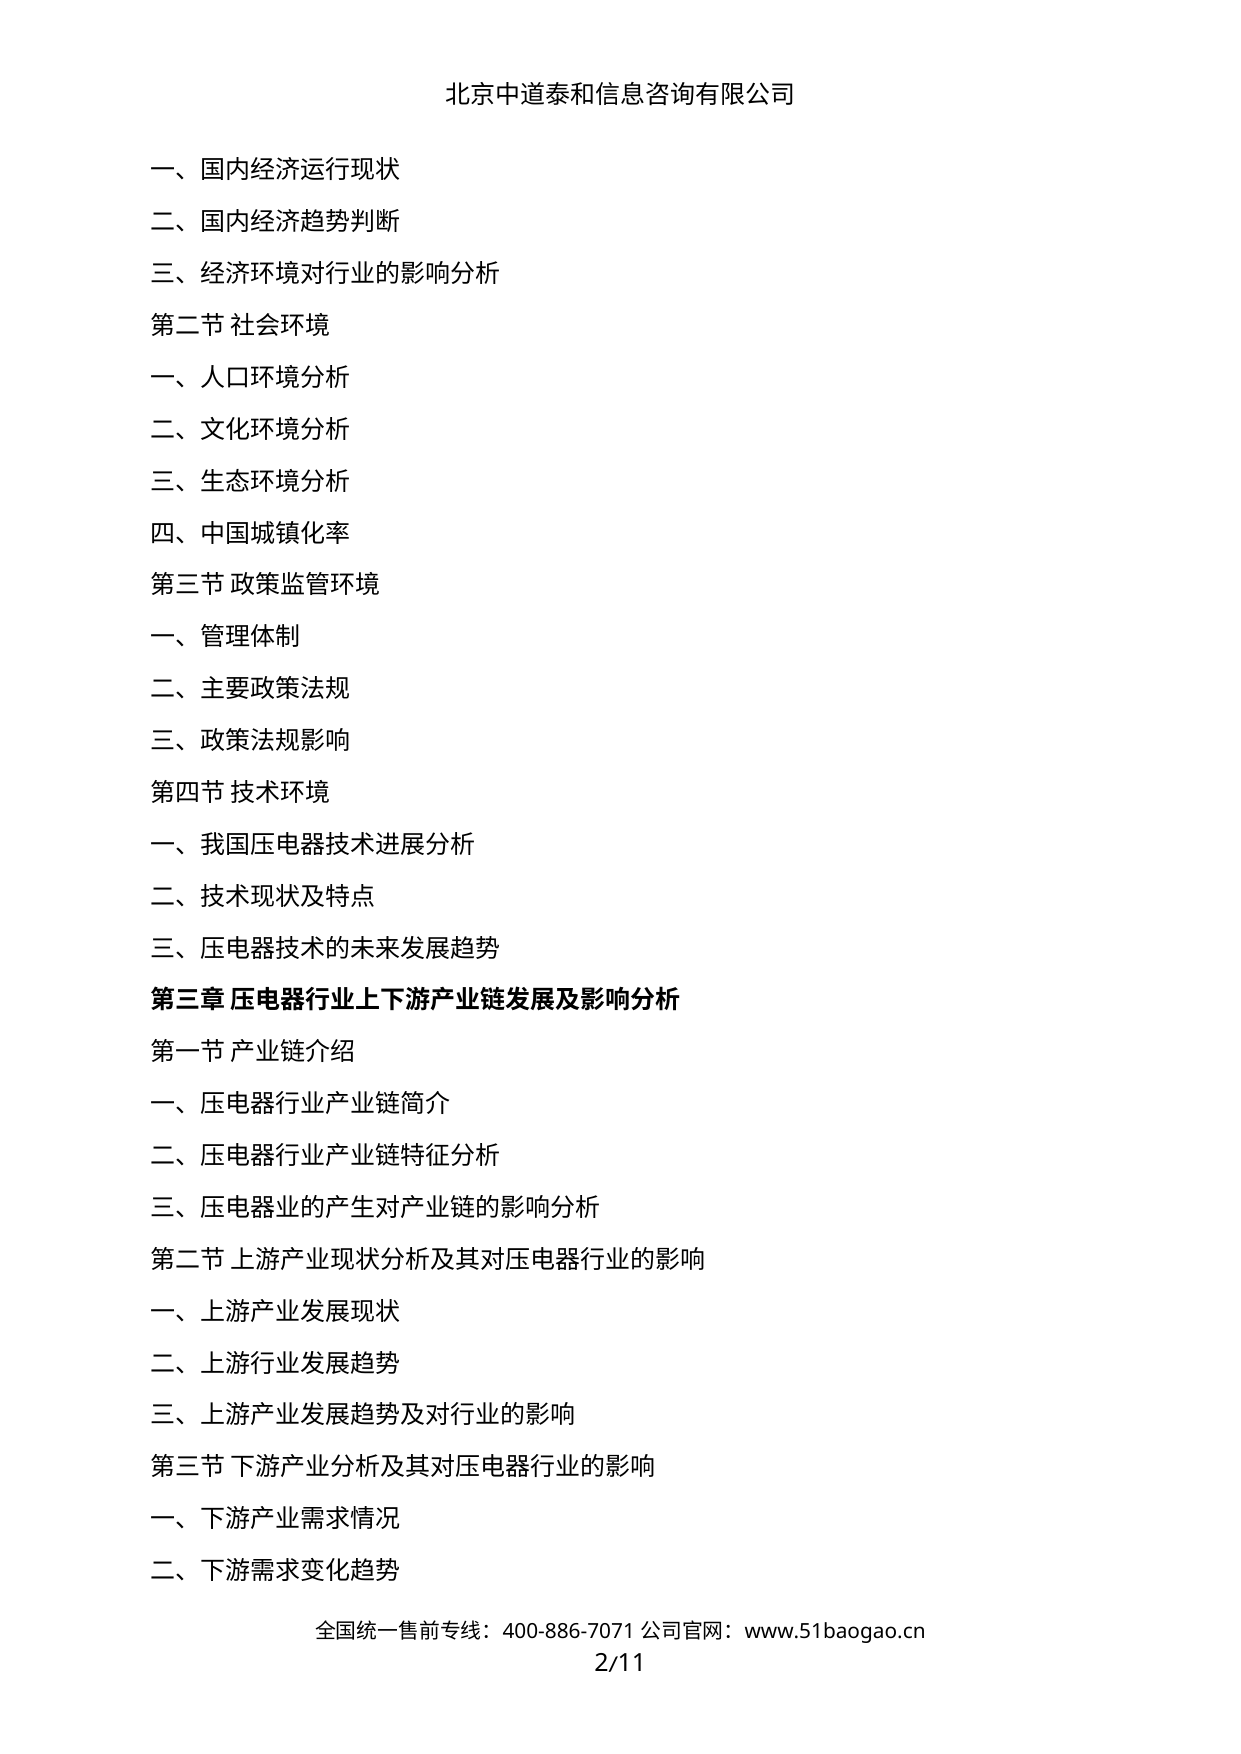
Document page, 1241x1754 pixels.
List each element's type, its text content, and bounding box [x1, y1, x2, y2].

text 二、技术现状及特点 [150, 876, 1090, 912]
text 二、压电器行业产业链特征分析 [150, 1136, 1090, 1172]
text 二、主要政策法规 [150, 669, 1090, 705]
text 一、压电器行业产业链简介 [150, 1084, 1090, 1120]
text 一、管理体制 [150, 617, 1090, 653]
text 一、人口环境分析 [150, 357, 1090, 394]
text 第三节 下游产业分析及其对压电器行业的影响 [150, 1447, 1090, 1483]
text 二、文化环境分析 [150, 409, 1090, 446]
text 一、我国压电器技术进展分析 [150, 824, 1090, 861]
text 三、压电器业的产生对产业链的影响分析 [150, 1187, 1090, 1224]
text 一、国内经济运行现状 [150, 150, 1090, 186]
text 四、中国城镇化率 [150, 513, 1090, 549]
text 二、国内经济趋势判断 [150, 202, 1090, 238]
text 第三节 政策监管环境 [150, 565, 1090, 601]
text 三、上游产业发展趋势及对行业的影响 [150, 1395, 1090, 1431]
text 二、下游需求变化趋势 [150, 1551, 1090, 1587]
text 一、上游产业发展现状 [150, 1291, 1090, 1327]
text 三、经济环境对行业的影响分析 [150, 254, 1090, 290]
text 三、政策法规影响 [150, 721, 1090, 757]
text 第四节 技术环境 [150, 772, 1090, 809]
text 二、上游行业发展趋势 [150, 1343, 1090, 1379]
text 三、生态环境分析 [150, 461, 1090, 497]
text 第二节 上游产业现状分析及其对压电器行业的影响 [150, 1239, 1090, 1276]
text 第三章 压电器行业上下游产业链发展及影响分析 [150, 980, 1090, 1016]
text 第二节 社会环境 [150, 306, 1090, 342]
text 三、压电器技术的未来发展趋势 [150, 928, 1090, 964]
text 一、下游产业需求情况 [150, 1499, 1090, 1535]
text 第一节 产业链介绍 [150, 1032, 1090, 1068]
